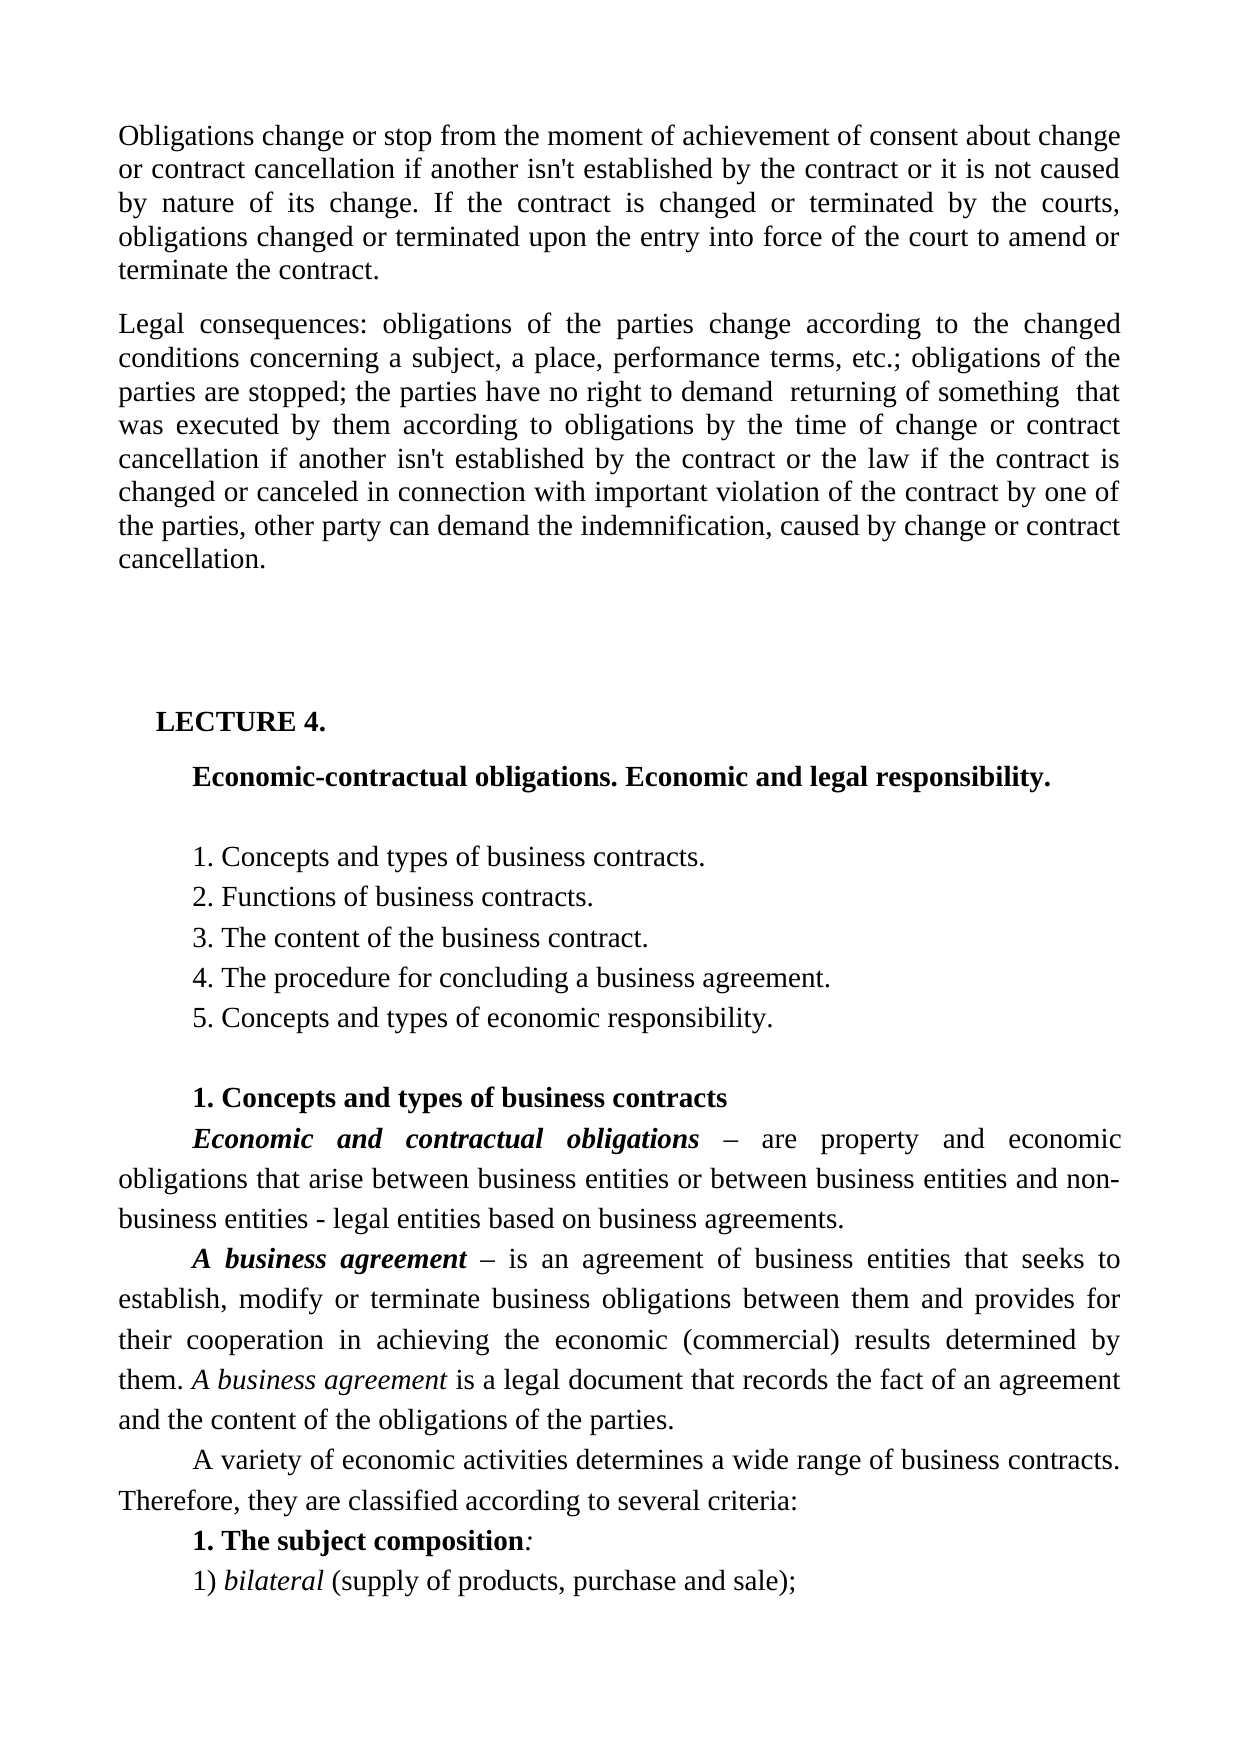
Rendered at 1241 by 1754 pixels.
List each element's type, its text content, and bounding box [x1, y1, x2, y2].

text A variety of economic activities determines a wide range of business contracts. Therefore, they are classified according to several criteria: [118, 1442, 1121, 1516]
text 1. The subject composition: [118, 1523, 1121, 1556]
text 3. The content of the business contract. [118, 920, 1121, 953]
text LECTURE 4. [156, 704, 1121, 738]
text 4. The procedure for concluding a business agreement. [118, 960, 1121, 993]
text 1. Concepts and types of business contracts [118, 1081, 1121, 1114]
text A business agreement – is an agreement of business entities that seeks to establish, modify or terminate business obligations between them and provides for their cooperation in achieving the economic (commercial) results determined by them. A business agreement is a legal document that records the fact of an agreement and the content of the obligations of the parties. [118, 1241, 1121, 1436]
text Obligations change or stop from the moment of achievement of consent about change or contract cancellation if another isn't established by the contract or it is not caused by nature of its change. If the contract is changed or terminated by the courts, obligations changed or terminated upon the entry into force of the court to amend or terminate the contract. [118, 118, 1121, 286]
text Legal consequences: obligations of the parties change according to the changed conditions concerning a subject, a place, performance terms, etc.; obligations of the parties are stopped; the parties have no right to demand returning of something that was executed by them according to obligations by the time of change or contract cancellation if another isn't established by the contract or the law if the contract is changed or canceled in connection with important violation of the contract by one of the parties, other party can demand the indemnification, caused by change or contract cancellation. [118, 307, 1121, 575]
text 1) bilateral (supply of products, purchase and sale); [118, 1563, 1121, 1597]
text Economic and contractual obligations – are property and economic obligations that arise between business entities or between business entities and non-business entities - legal entities based on business agreements. [118, 1121, 1121, 1235]
text 1. Concepts and types of business contracts. [118, 839, 1121, 873]
text 5. Concepts and types of economic responsibility. [118, 1000, 1121, 1034]
text 2. Functions of business contracts. [118, 879, 1121, 913]
text Economic-contractual obligations. Economic and legal responsibility. [118, 759, 1121, 792]
